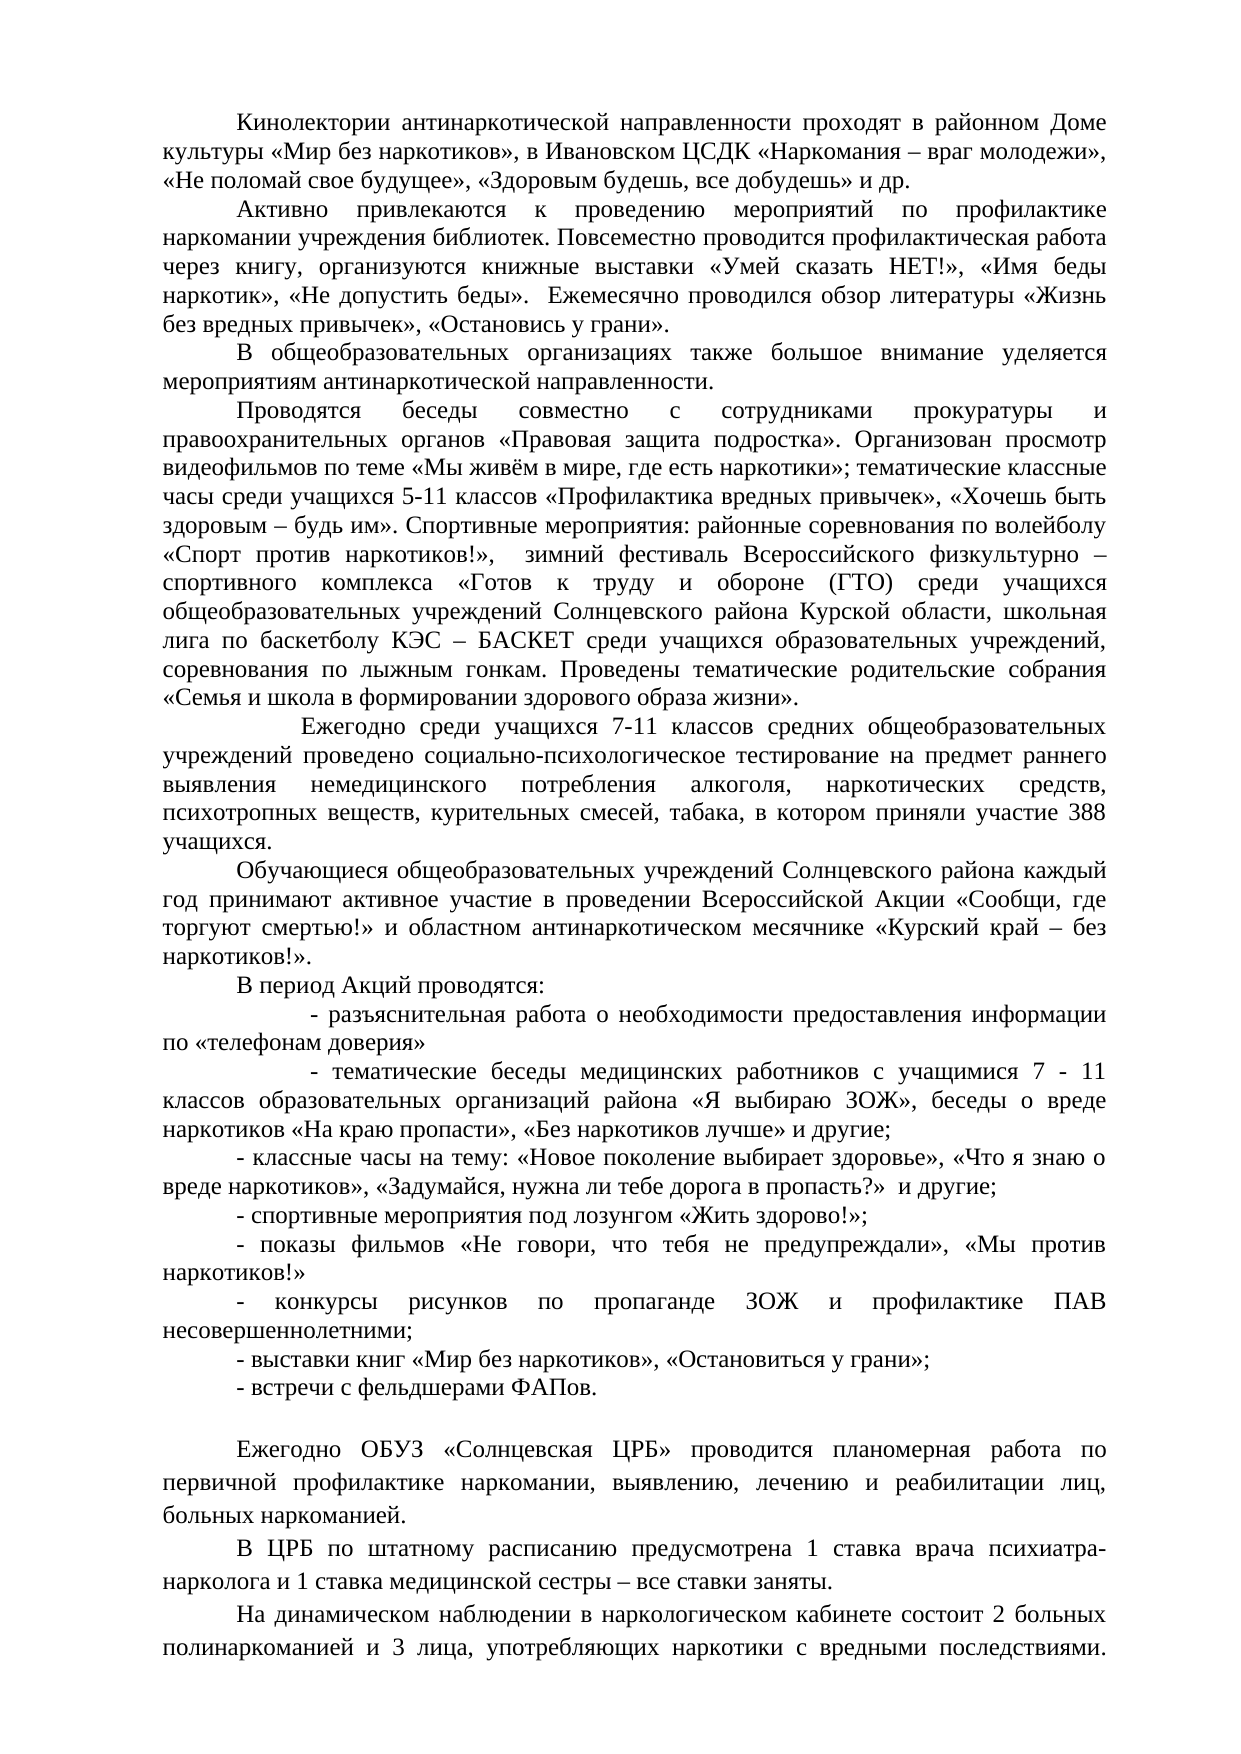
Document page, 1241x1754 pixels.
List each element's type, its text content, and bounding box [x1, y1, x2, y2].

text - разъяснительная работа о необходимости предоставления информации по «телефонам доверия» [162, 999, 1107, 1056]
text - классные часы на тему: «Новое поколение выбирает здоровье», «Что я знаю о вреде наркотиков», «Задумайся, нужна ли тебе дорога в пропасть?» и другие; [162, 1142, 1107, 1200]
text - конкурсы рисунков по пропаганде ЗОЖ и профилактике ПАВ несовершеннолетними; [162, 1286, 1107, 1344]
text Обучающиеся общеобразовательных учреждений Солнцевского района каждый год принимают активное участие в проведении Всероссийской Акции «Сообщи, где торгуют смертью!» и областном антинаркотическом месячнике «Курский край – без наркотиков!». [162, 855, 1107, 970]
text Активно привлекаются к проведению мероприятий по профилактике наркомании учреждения библиотек. Повсеместно проводится профилактическая работа через книгу, организуются книжные выставки «Умей сказать НЕТ!», «Имя беды наркотик», «Не допустить беды». Ежемесячно проводился обзор литературы «Жизнь без вредных привычек», «Остановись у грани». [162, 194, 1107, 337]
text - показы фильмов «Не говори, что тебя не предупреждали», «Мы против наркотиков!» [162, 1229, 1107, 1286]
text Ежегодно среди учащихся 7-11 классов средних общеобразовательных учреждений проведено социально-психологическое тестирование на предмет раннего выявления немедицинского потребления алкоголя, наркотических средств, психотропных веществ, курительных смесей, табака, в котором приняли участие 388 учащихся. [162, 711, 1107, 855]
text - тематические беседы медицинских работников с учащимися 7 - 11 классов образовательных организаций района «Я выбираю ЗОЖ», беседы о вреде наркотиков «На краю пропасти», «Без наркотиков лучше» и другие; [162, 1056, 1107, 1142]
text Ежегодно ОБУЗ «Солнцевская ЦРБ» проводится планомерная работа по первичной профилактике наркомании, выявлению, лечению и реабилитации лиц, больных наркоманией. [162, 1434, 1107, 1529]
text - спортивные мероприятия под лозунгом «Жить здорово!»; [162, 1200, 1107, 1229]
text В ЦРБ по штатному расписанию предусмотрена 1 ставка врача психиатра-нарколога и 1 ставка медицинской сестры – все ставки заняты. [162, 1533, 1107, 1595]
text Проводятся беседы совместно с сотрудниками прокуратуры и правоохранительных органов «Правовая защита подростка». Организован просмотр видеофильмов по теме «Мы живём в мире, где есть наркотики»; тематические классные часы среди учащихся 5-11 классов «Профилактика вредных привычек», «Хочешь быть здоровым – будь им». Спортивные мероприятия: районные соревнования по волейболу «Спорт против наркотиков!», зимний фестиваль Всероссийского физкультурно – спортивного комплекса «Готов к труду и обороне (ГТО) среди учащихся общеобразовательных учреждений Солнцевского района Курской области, школьная лига по баскетболу КЭС – БАСКЕТ среди учащихся образовательных учреждений, соревнования по лыжным гонкам. Проведены тематические родительские собрания «Семья и школа в формировании здорового образа жизни». [162, 395, 1107, 711]
text - встречи с фельдшерами ФАПов. [162, 1372, 1107, 1401]
text В общеобразовательных организациях также большое внимание уделяется мероприятиям антинаркотической направленности. [162, 337, 1107, 395]
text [162, 1599, 1107, 1661]
text В период Акций проводятся: [162, 970, 1107, 999]
text Кинолектории антинаркотической направленности проходят в районном Доме культуры «Мир без наркотиков», в Ивановском ЦСДК «Наркомания – враг молодежи», «Не поломай свое будущее», «Здоровым будешь, все добудешь» и др. [162, 107, 1107, 194]
text - выставки книг «Мир без наркотиков», «Остановиться у грани»; [162, 1344, 1107, 1372]
